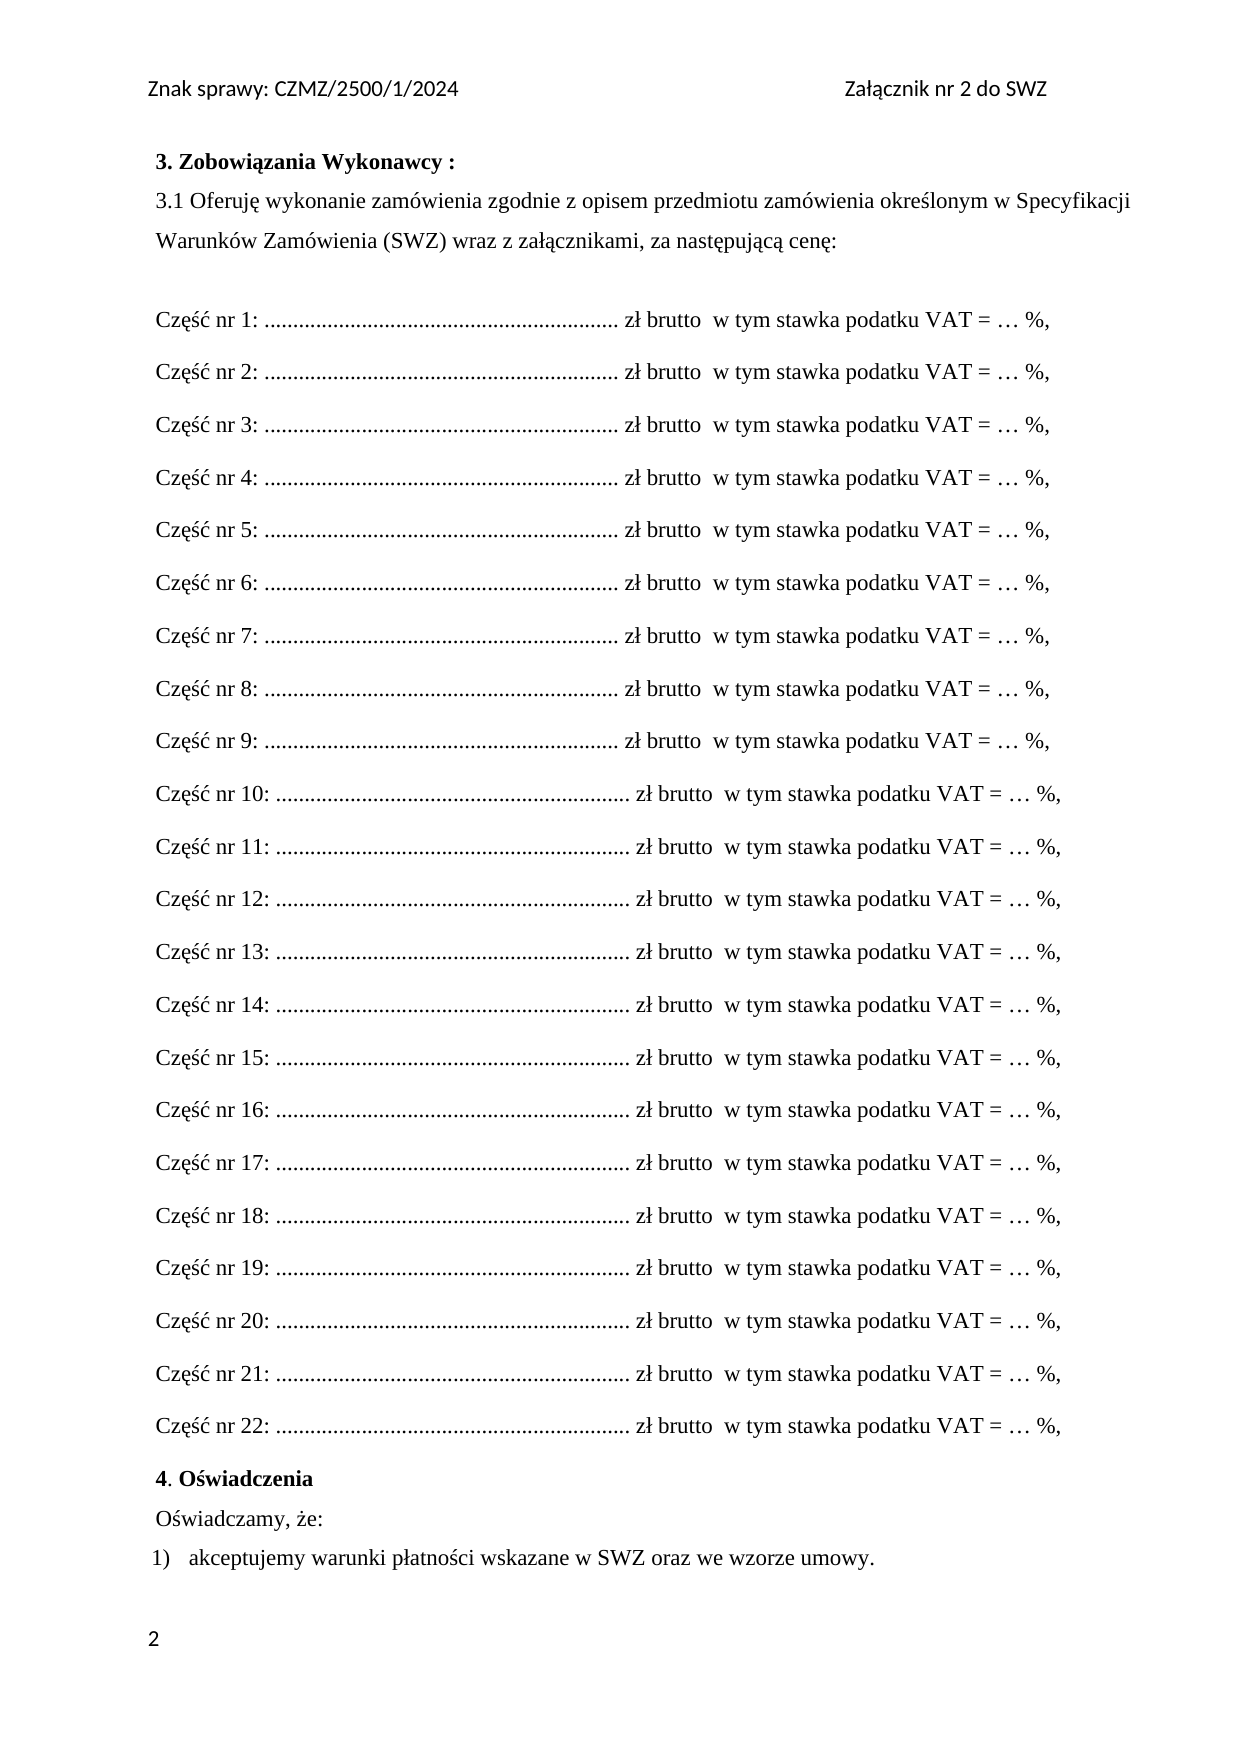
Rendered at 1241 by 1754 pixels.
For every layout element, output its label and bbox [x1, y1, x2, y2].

table_header [144, 148, 1207, 1584]
